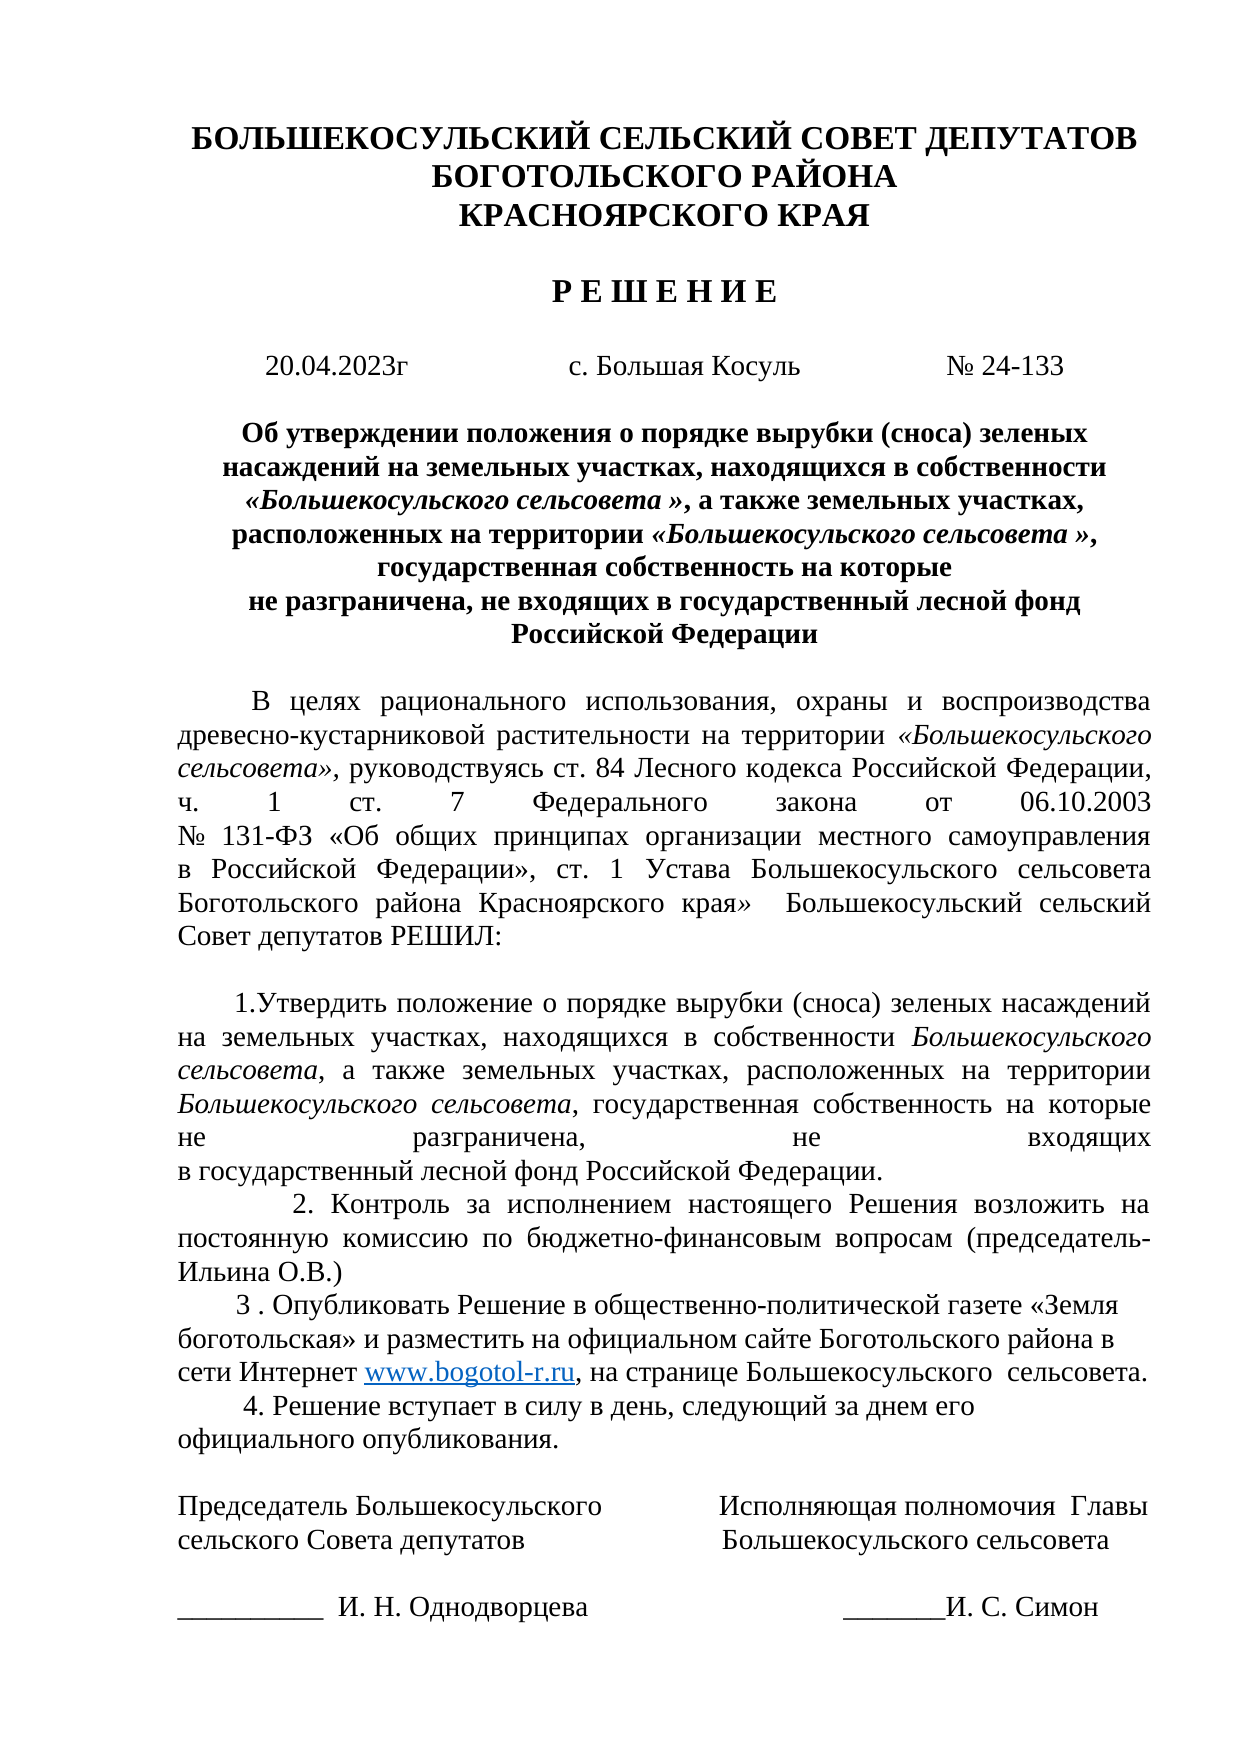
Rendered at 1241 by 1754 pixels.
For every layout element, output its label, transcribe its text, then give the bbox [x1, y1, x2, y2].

text 2. Контроль за исполнением настоящего Решения возложить на постоянную комиссию по бюджетно-финансовым вопросам (председатель-Ильина О.В.) [177, 1187, 1152, 1287]
text КРАСНОЯРСКОГО КРАЯ [177, 195, 1152, 233]
text Об утверждении положения о порядке вырубки (сноса) зеленых насаждений на земельных участках, находящихся в собственности «Большекосульского сельсовета », а также земельных участках, расположенных на территории «Большекосульского сельсовета », государственная собственность на которые не разграничена, не входящих в государственный лесной фонд Российской Федерации [177, 415, 1152, 650]
text __________ И. Н. Однодворцева _______И. С. Симон [177, 1589, 1152, 1623]
text 1.Утвердить положение о порядке вырубки (сноса) зеленых насаждений на земельных участках, находящихся в собственности Большекосульского сельсовета, а также земельных участках, расположенных на территории Большекосульского сельсовета, государственная собственность на которые не разграничена, не входящих в государственный лесной фонд Российской Федерации. [177, 985, 1152, 1187]
text сельского Совета депутатов Большекосульского сельсовета [177, 1522, 1152, 1556]
text 4. Решение вступает в силу в день, следующий за днем его официального опубликования. [177, 1388, 1152, 1455]
text Председатель Большекосульского Исполняющая полномочия Главы [177, 1488, 1152, 1522]
text В целях рационального использования, охраны и воспроизводства древесно-кустарниковой растительности на территории «Большекосульского сельсовета», руководствуясь ст. 84 Лесного кодекса Российской Федерации, ч. 1 ст. 7 Федерального закона от 06.10.2003 № 131-ФЗ «Об общих принципах организации местного самоуправления в Российской Федерации», ст. 1 Устава Большекосульского сельсовета Боготольского района Красноярского края» Большекосульский сельский Совет депутатов РЕШИЛ: [177, 683, 1152, 952]
text 3 . Опубликовать Решение в общественно-политической газете «Земля боготольская» и разместить на официальном сайте Боготольского района в сети Интернет www.bogotol-r.ru, на странице Большекосульского сельсовета. [177, 1287, 1152, 1388]
text Р Е Ш Е Н И Е [177, 271, 1152, 310]
text БОЛЬШЕКОСУЛЬСКИЙ СЕЛЬСКИЙ СОВЕТ ДЕПУТАТОВ БОГОТОЛЬСКОГО РАЙОНА [177, 118, 1152, 195]
text 20.04.2023г с. Большая Косуль № 24-133 [177, 348, 1152, 382]
